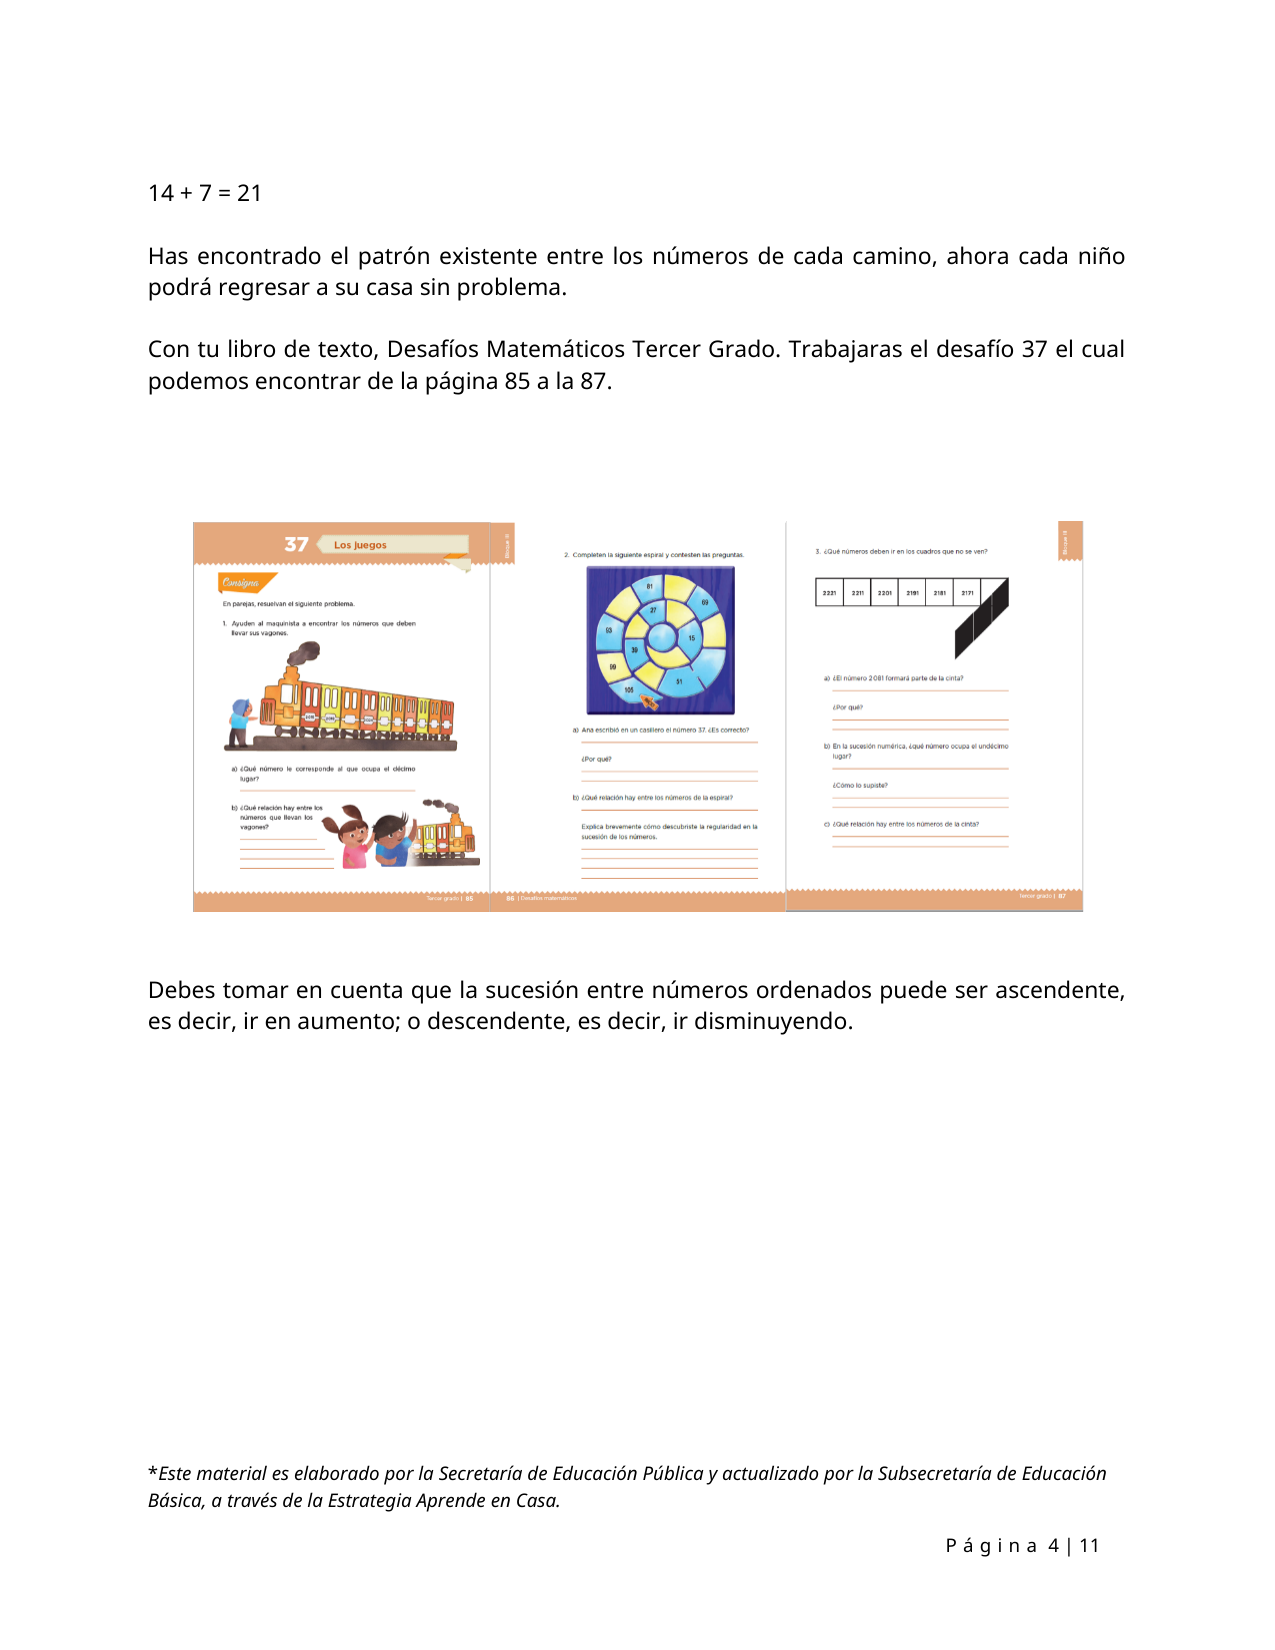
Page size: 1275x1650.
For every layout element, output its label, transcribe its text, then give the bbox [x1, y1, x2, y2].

picture [191, 521, 1084, 912]
text Has encontrado el patrón existente entre los números de cada camino, ahora cada niño podrá regresar a su casa sin problema. [148, 240, 1127, 302]
text Debes tomar en cuenta que la sucesión entre números ordenados puede ser ascendente, es decir, ir en aumento; o descendente, es decir, ir disminuyendo. [148, 974, 1127, 1037]
text 14 + 7 = 21 [148, 177, 1127, 208]
text Con tu libro de texto, Desafíos Matemáticos Tercer Grado. Trabajaras el desafío 37 el cual podemos encontrar de la página 85 a la 87. [148, 333, 1127, 396]
